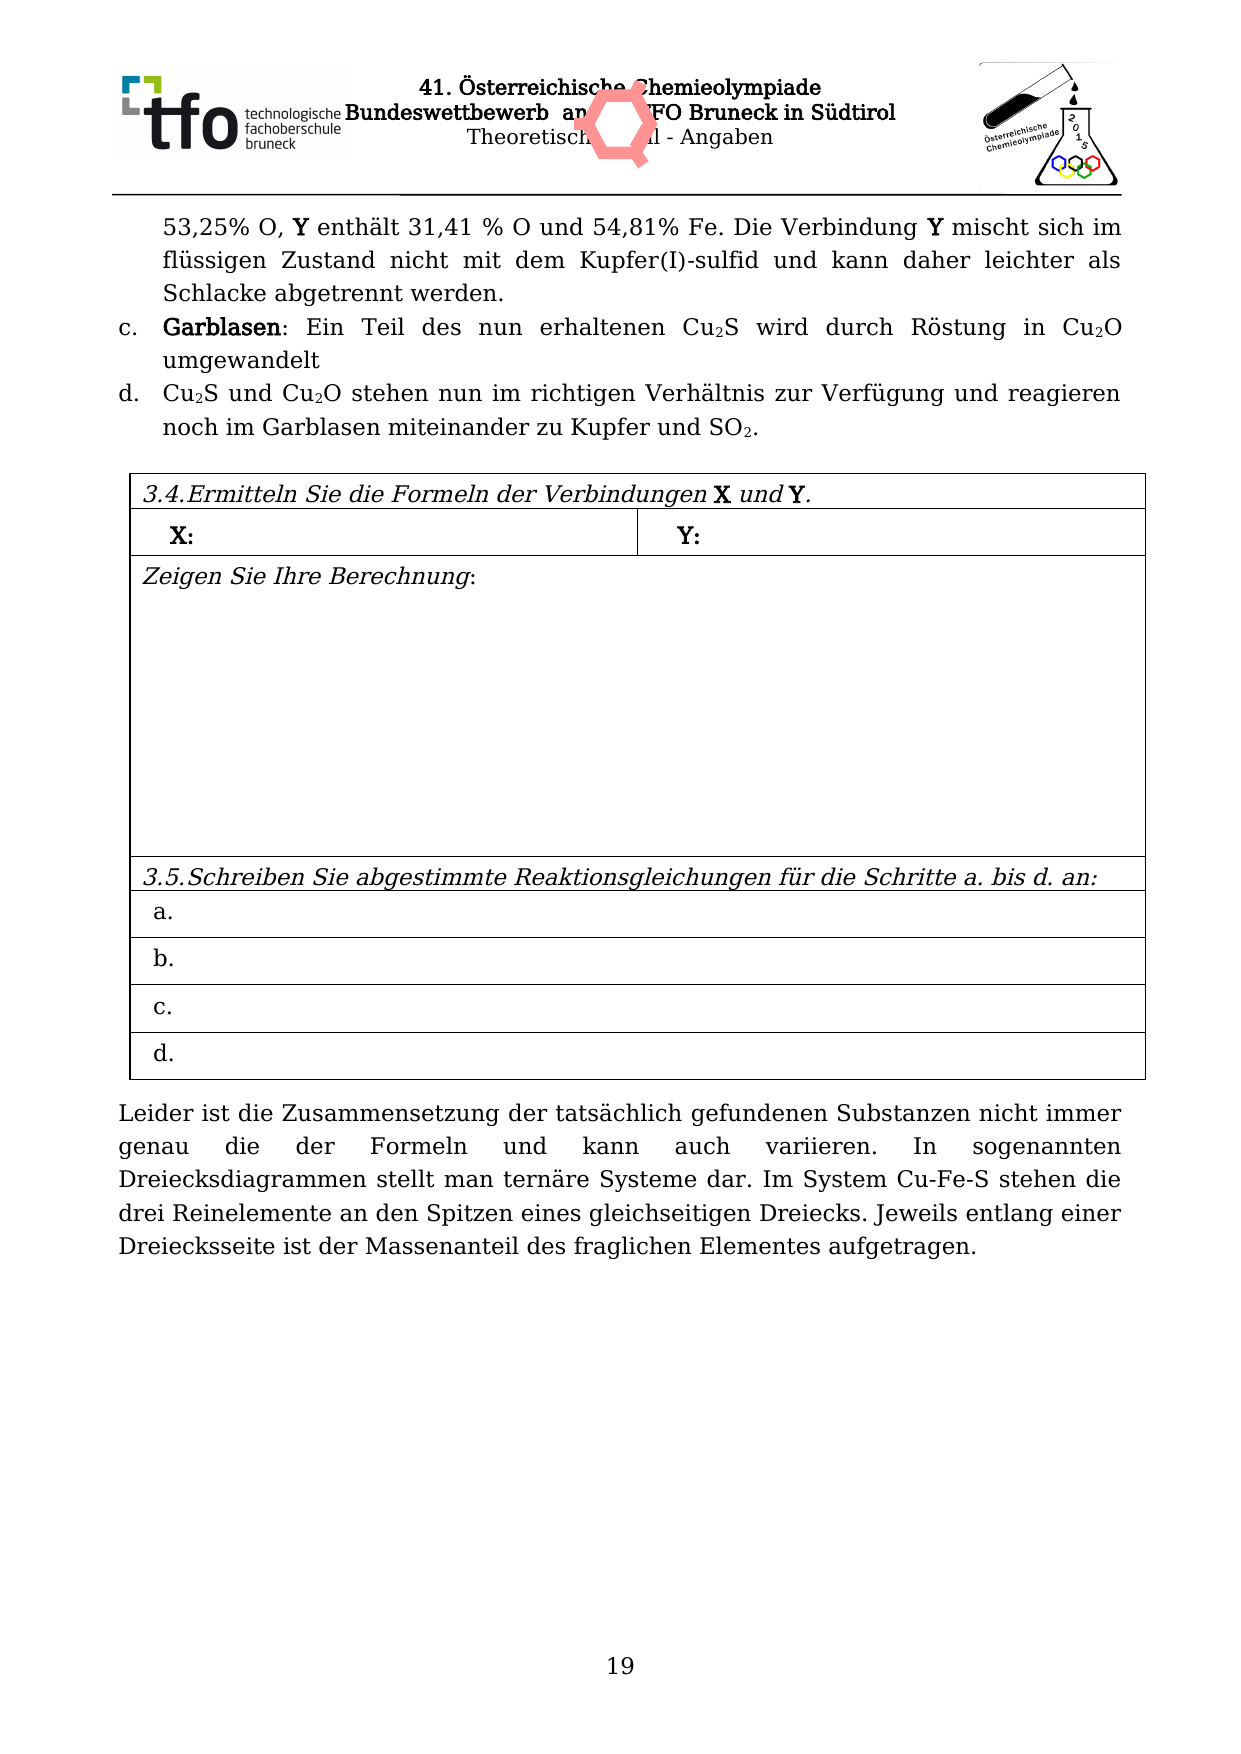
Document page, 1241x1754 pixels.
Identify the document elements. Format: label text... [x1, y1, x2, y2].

table_cell c. [131, 985, 1145, 1032]
picture [978, 62, 1120, 185]
table_header 3.4. Ermitteln Sie die Formeln der Verbindungen X und Y. [131, 474, 1145, 507]
table_cell b. [131, 938, 1145, 984]
text Leider ist die Zusammensetzung der tatsächlich gefundenen Substanzen nicht immer genau die der Formeln und kann auch variieren. In sogenannten Dreiecksdiagrammen stellt man ternäre Systeme dar. Im System Cu-Fe-S stehen die drei Reinelemente an den Spitzen eines gleichseitigen Dreiecks. Jeweils entlang einer Dreiecksseite ist der Massenanteil des fraglichen Elementes aufgetragen. [118, 1092, 1122, 1259]
picture [113, 64, 351, 160]
table_cell a. [131, 891, 1145, 937]
table_cell Y: [638, 509, 1145, 555]
table_cell X: [131, 509, 637, 555]
table_cell 3.5. Schreiben Sie abgestimmte Reaktionsgleichungen für die Schritte a. bis d. an: [131, 857, 1145, 890]
list Garblasen: Ein Teil des nun erhaltenen Cu2S wird durch Röstung in Cu2O umgewandelt [118, 306, 1122, 373]
table_cell d. [131, 1033, 1145, 1079]
table_cell Zeigen Sie Ihre Berechnung: [131, 556, 1145, 856]
list Cu2S und Cu2O stehen nun im richtigen Verhältnis zur Verfügung und reagieren noch im Garblasen miteinander zu Kupfer und SO2. [118, 373, 1122, 440]
